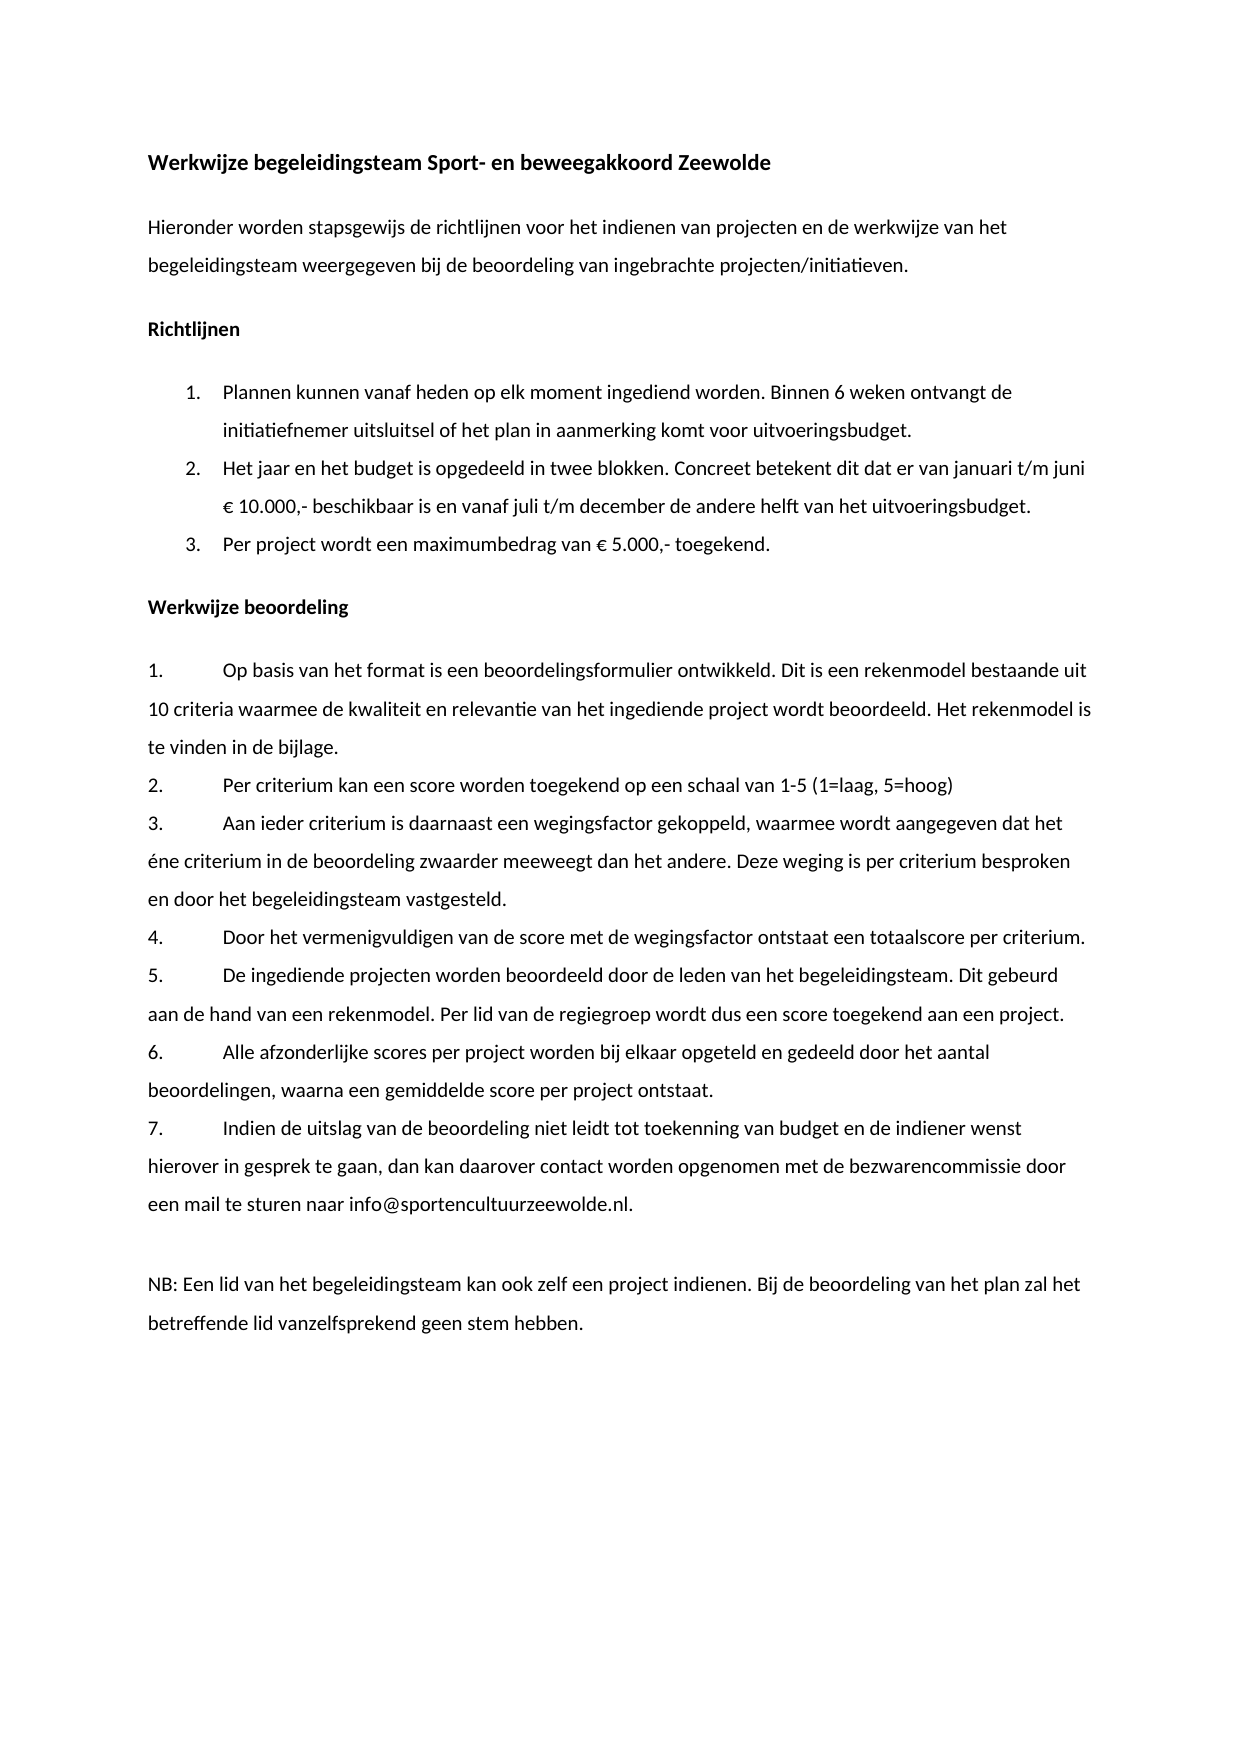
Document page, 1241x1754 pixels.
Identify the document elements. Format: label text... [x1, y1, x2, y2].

text 7. Indien de uitslag van de beoordeling niet leidt tot toekenning van budget en de indiener wenst hierover in gesprek te gaan, dan kan daarover contact worden opgenomen met de bezwarencommissie door een mail te sturen naar info@sportencultuurzeewolde.nl. [148, 1115, 1093, 1217]
text NB: Een lid van het begeleidingsteam kan ook zelf een project indienen. Bij de beoordeling van het plan zal het betreffende lid vanzelfsprekend geen stem hebben. [148, 1272, 1093, 1335]
list Plannen kunnen vanaf heden op elk moment ingediend worden. Binnen 6 weken ontvangt de initiatiefnemer uitsluitsel of het plan in aanmerking komt voor uitvoeringsbudget. [185, 379, 1093, 442]
text 2. Per criterium kan een score worden toegekend op een schaal van 1-5 (1=laag, 5=hoog) [148, 772, 1093, 797]
text 4. Door het vermenigvuldigen van de score met de wegingsfactor ontstaat een totaalscore per criterium. [148, 924, 1093, 950]
text Richtlijnen [148, 316, 1093, 341]
text Werkwijze begeleidingsteam Sport- en beweegakkoord Zeewolde [148, 148, 1093, 176]
list Per project wordt een maximumbedrag van € 5.000,- toegekend. [185, 531, 1093, 557]
text Werkwijze beoordeling [148, 594, 1093, 620]
list Het jaar en het budget is opgedeeld in twee blokken. Concreet betekent dit dat er van januari t/m juni € 10.000,- beschikbaar is en vanaf juli t/m december de andere helft van het uitvoeringsbudget. [185, 455, 1093, 519]
text 1. Op basis van het format is een beoordelingsformulier ontwikkeld. Dit is een rekenmodel bestaande uit 10 criteria waarmee de kwaliteit en relevantie van het ingediende project wordt beoordeeld. Het rekenmodel is te vinden in de bijlage. [148, 658, 1093, 759]
text 3. Aan ieder criterium is daarnaast een wegingsfactor gekoppeld, waarmee wordt aangegeven dat het éne criterium in de beoordeling zwaarder meeweegt dan het andere. Deze weging is per criterium besproken en door het begeleidingsteam vastgesteld. [148, 810, 1093, 912]
text 5. De ingediende projecten worden beoordeeld door de leden van het begeleidingsteam. Dit gebeurd aan de hand van een rekenmodel. Per lid van de regiegroep wordt dus een score toegekend aan een project. [148, 963, 1093, 1026]
text Hieronder worden stapsgewijs de richtlijnen voor het indienen van projecten en de werkwijze van het begeleidingsteam weergegeven bij de beoordeling van ingebrachte projecten/initiatieven. [148, 214, 1093, 278]
text 6. Alle afzonderlijke scores per project worden bij elkaar opgeteld en gedeeld door het aantal beoordelingen, waarna een gemiddelde score per project ontstaat. [148, 1039, 1093, 1102]
